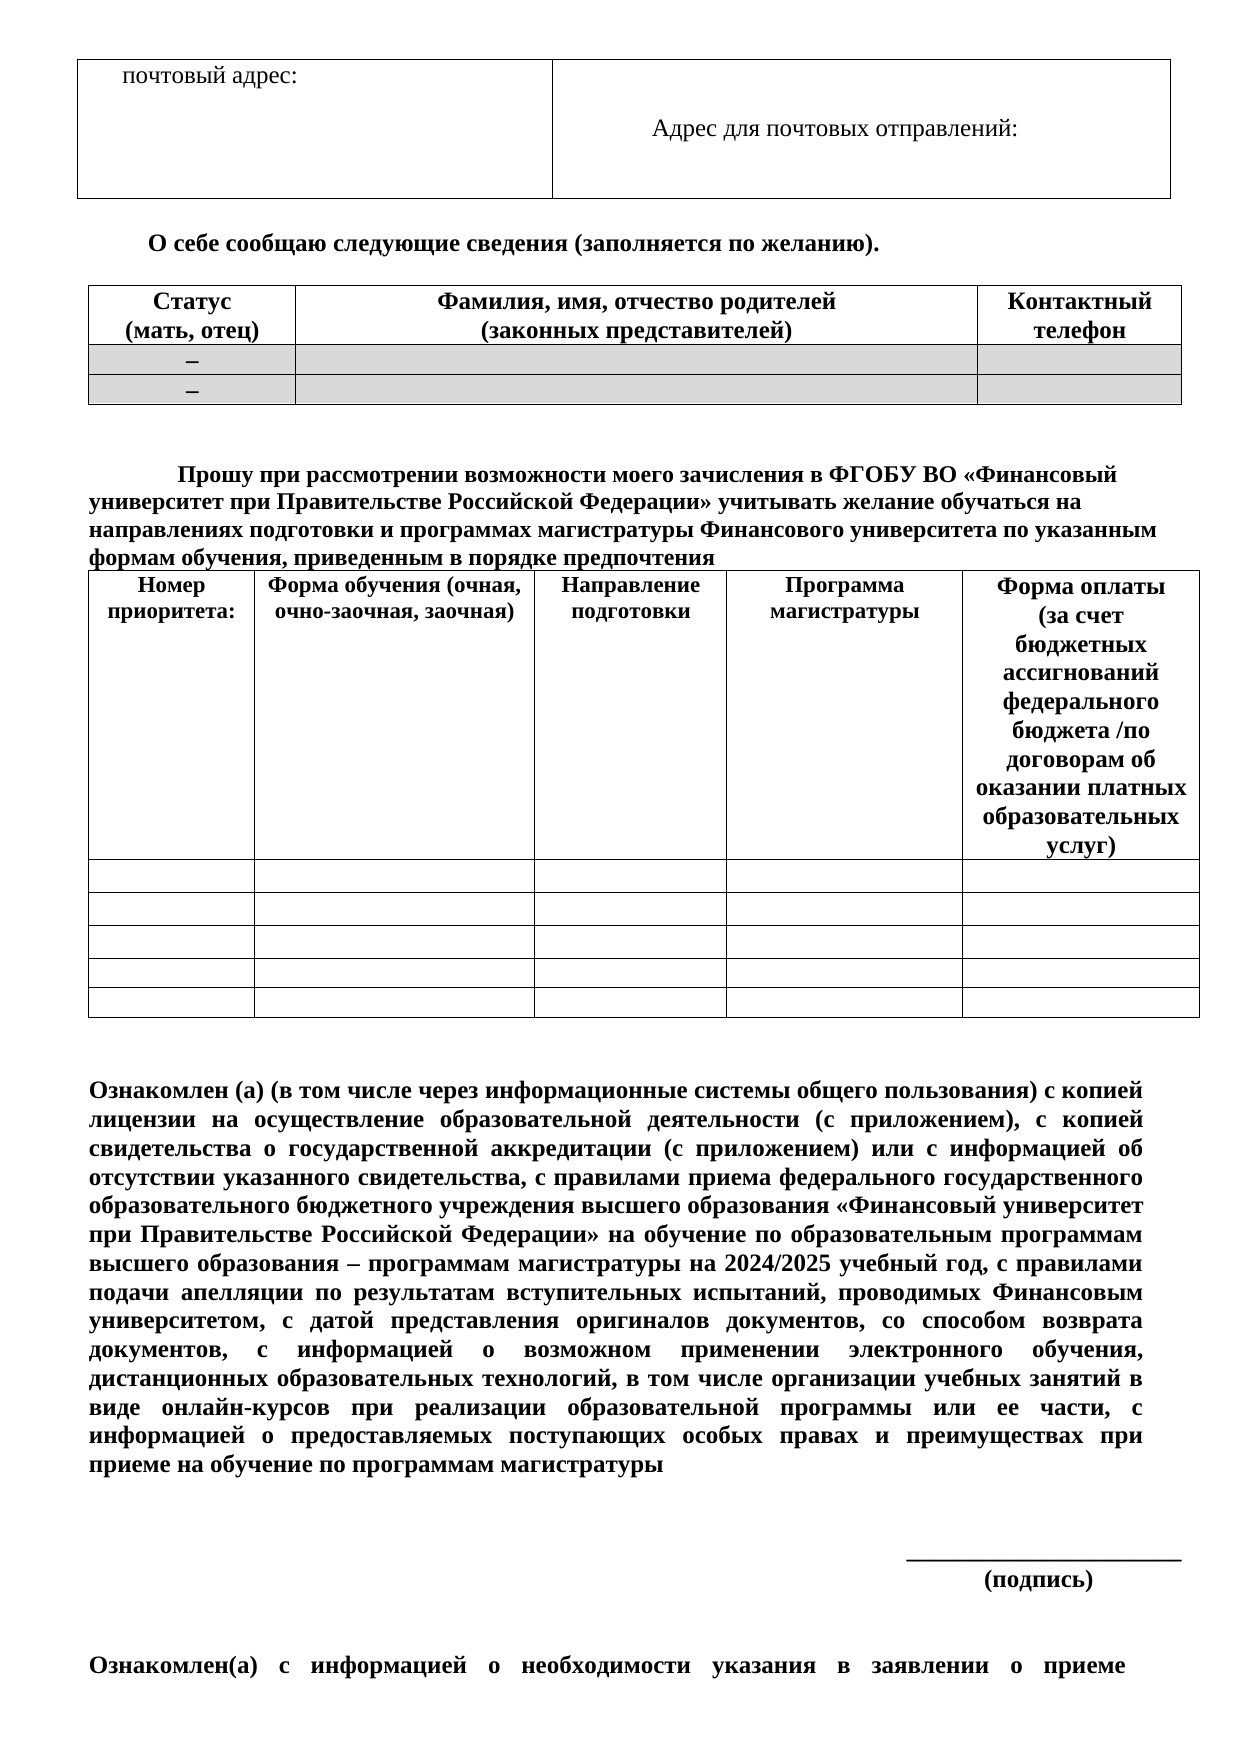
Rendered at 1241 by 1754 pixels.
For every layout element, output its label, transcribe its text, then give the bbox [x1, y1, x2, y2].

table_cell [727, 959, 962, 987]
table_cell – [89, 345, 295, 374]
table_cell [727, 926, 962, 957]
table_cell [553, 60, 1170, 198]
table_header Фамилия, имя, отчество родителей (законных представителей) [296, 286, 977, 344]
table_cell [78, 60, 552, 198]
text Прошу при рассмотрении возможности моего зачисления в ФГОБУ ВО «Финансовый университет при Правительстве Российской Федерации» учитывать желание обучаться на направлениях подготовки и программах магистратуры Финансового университета по указанным формам обучения, приведенным в порядке предпочтения [89, 460, 1163, 570]
table_header Статус (мать, отец) [89, 286, 295, 344]
table_cell [963, 926, 1199, 957]
table_header Контактный телефон [978, 286, 1181, 344]
table_cell [535, 988, 726, 1017]
table_cell [978, 375, 1181, 403]
table_cell [89, 860, 254, 892]
table_header Форма оплаты (за счет бюджетных ассигнований федерального бюджета /по договорам об оказании платных образовательных услуг) [963, 571, 1199, 859]
table_cell [255, 959, 534, 987]
table_cell [727, 860, 962, 892]
table_cell [535, 926, 726, 957]
table_cell [535, 959, 726, 987]
table_cell [978, 345, 1181, 374]
table_cell [296, 345, 977, 374]
table_header Ознакомлен (а) (в том числе через информационные системы общего пользования) с копией лицензии на осуществление образовательной деятельности (с приложением), с копией свидетельства о государственной аккредитации (с приложением) или с информацией об отсутствии указанного свидетельства, с правилами приема федерального государственного образовательного бюджетного учреждения высшего образования «Финансовый университет при Правительстве Российской Федерации» на обучение по образовательным программам высшего образования – программам магистратуры на 2024/2025 учебный год, с правилами подачи апелляции по результатам вступительных испытаний, проводимых Финансовым университетом, с датой представления оригиналов документов, со способом возврата документов, с информацией о возможном применении электронного обучения, дистанционных образовательных технологий, в том числе организации учебных занятий в виде онлайн-курсов при реализации образовательной программы или ее части, с информацией о предоставляемых поступающих особых правах и преимуществах при приеме на обучение по программам магистратуры [78, 1076, 1155, 1478]
text ______________________ [839, 1536, 1181, 1564]
table_cell [89, 988, 254, 1017]
table_header Направление подготовки [535, 571, 726, 859]
table_cell [89, 893, 254, 924]
table_header Номер приоритета: [89, 571, 254, 859]
text О себе сообщаю следующие сведения (заполняется по желанию). [89, 228, 1163, 257]
table_cell [535, 860, 726, 892]
table_cell [963, 959, 1199, 987]
table_cell [255, 988, 534, 1017]
table_header Форма обучения (очная, очно-заочная, заочная) [255, 571, 534, 859]
table_cell [963, 988, 1199, 1017]
table_cell [296, 375, 977, 403]
table_cell [727, 893, 962, 924]
table_cell [255, 860, 534, 892]
table_cell – [89, 375, 295, 403]
table_cell [89, 959, 254, 987]
table_cell [727, 988, 962, 1017]
table_cell [255, 926, 534, 957]
table_header Программа магистратуры [727, 571, 962, 859]
table_cell [255, 893, 534, 924]
table_cell [535, 893, 726, 924]
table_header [78, 1651, 1137, 1679]
table_cell [89, 926, 254, 957]
table_cell [963, 860, 1199, 892]
text (подпись) [839, 1564, 1163, 1593]
table_cell [963, 893, 1199, 924]
